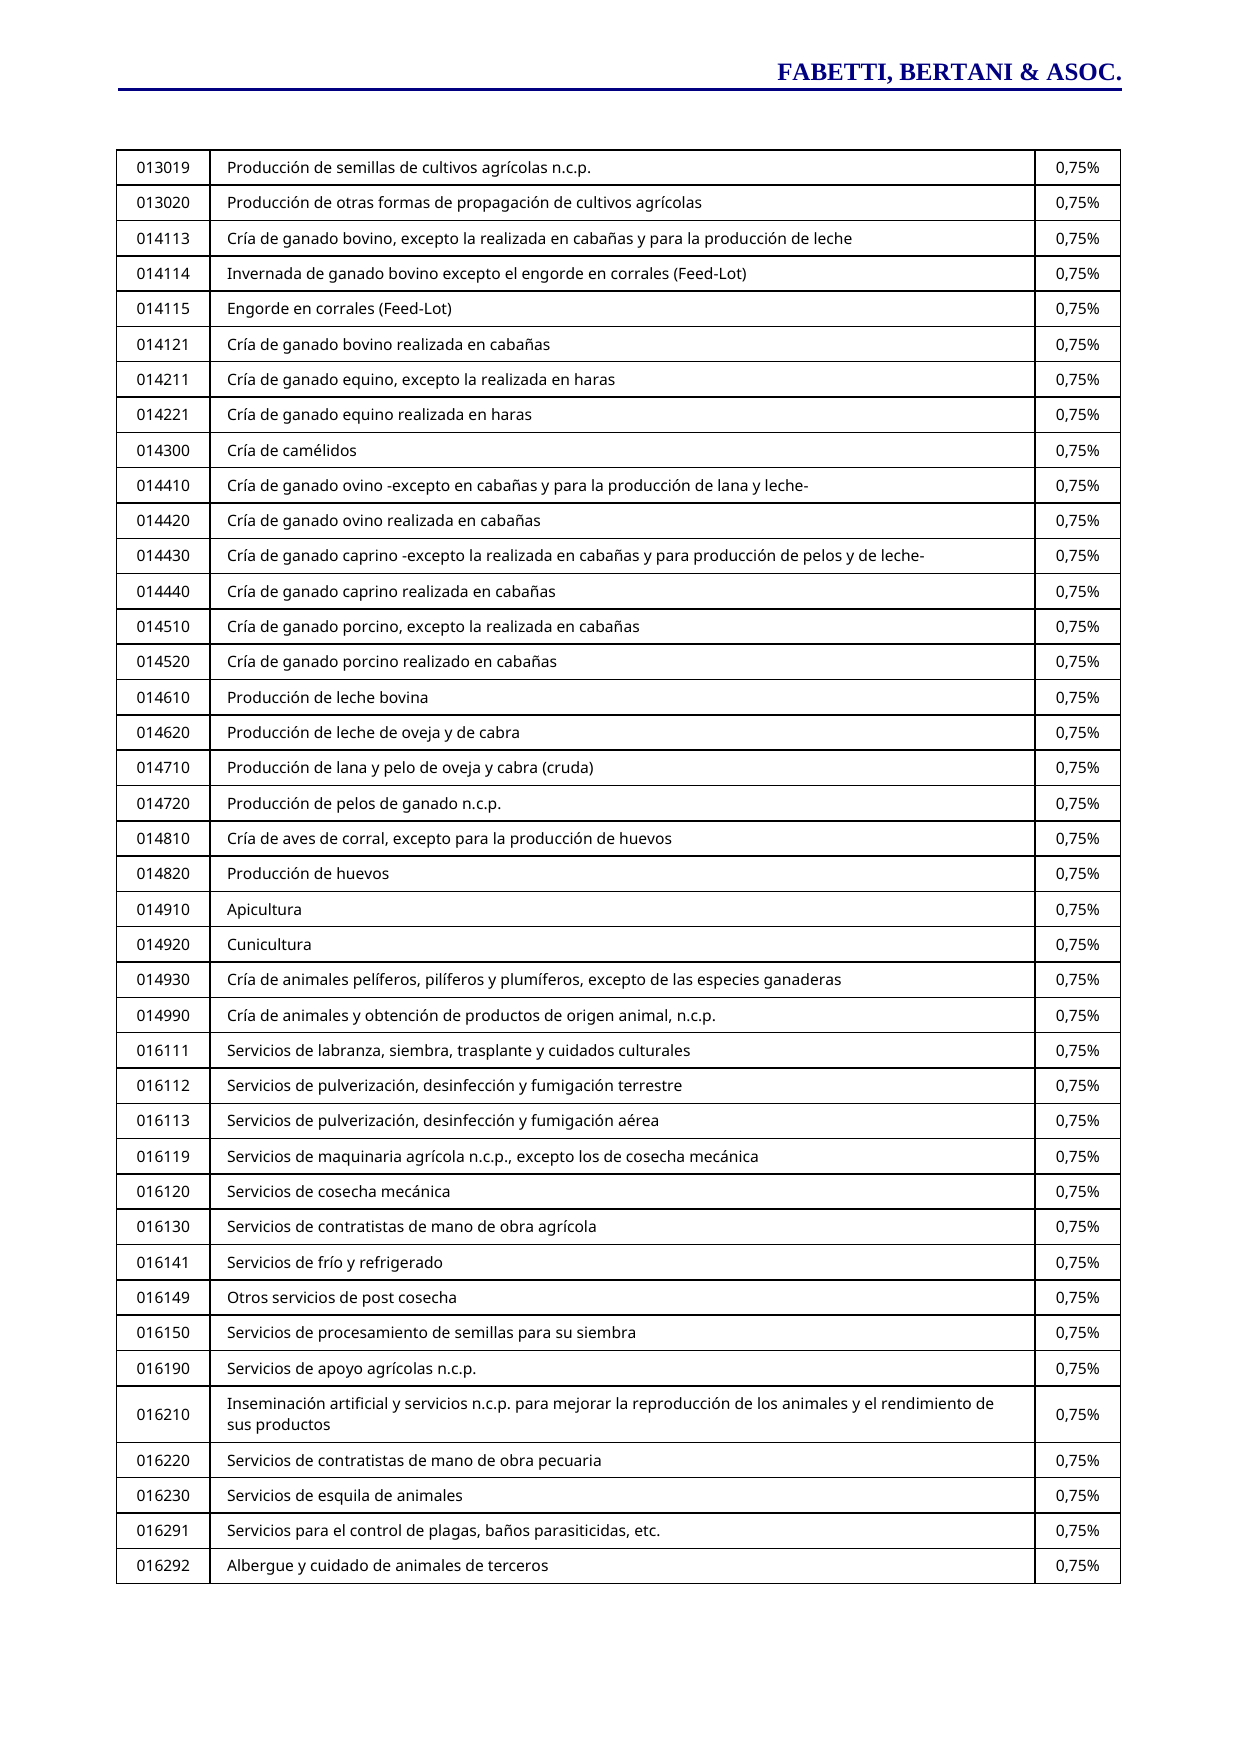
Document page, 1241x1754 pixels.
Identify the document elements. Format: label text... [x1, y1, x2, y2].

table_cell Producción de semillas de cultivos agrícolas n.c.p. [211, 151, 1034, 184]
table_cell 0,75% [1036, 362, 1120, 396]
table_cell 0,75% [1036, 610, 1120, 643]
table_cell 0,75% [1036, 1478, 1120, 1512]
table_cell 014211 [117, 362, 209, 396]
table_cell 014610 [117, 680, 209, 714]
table_cell 014300 [117, 433, 209, 467]
table_cell 0,75% [1036, 1443, 1120, 1477]
table_cell Engorde en corrales (Feed-Lot) [211, 292, 1034, 326]
table_cell Servicios de pulverización, desinfección y fumigación aérea [211, 1104, 1034, 1138]
table_cell Servicios de maquinaria agrícola n.c.p., excepto los de cosecha mecánica [211, 1139, 1034, 1173]
table_cell 014115 [117, 292, 209, 326]
table_cell 016149 [117, 1281, 209, 1314]
table_cell 016291 [117, 1514, 209, 1547]
table_cell 016220 [117, 1443, 209, 1477]
table_cell 0,75% [1036, 1316, 1120, 1349]
table_cell Cría de ganado caprino -excepto la realizada en cabañas y para producción de pelos y de leche- [211, 539, 1034, 573]
table_cell 014121 [117, 327, 209, 361]
table_cell 016150 [117, 1316, 209, 1349]
table_cell 014990 [117, 998, 209, 1032]
table_cell 0,75% [1036, 963, 1120, 996]
table_cell Servicios de apoyo agrícolas n.c.p. [211, 1351, 1034, 1385]
table_cell 0,75% [1036, 433, 1120, 467]
table_cell Cría de ganado porcino realizado en cabañas [211, 645, 1034, 679]
table_cell Cría de ganado bovino realizada en cabañas [211, 327, 1034, 361]
table_cell 014114 [117, 257, 209, 290]
table_cell 016230 [117, 1478, 209, 1512]
table_cell Cría de camélidos [211, 433, 1034, 467]
table_cell 0,75% [1036, 1387, 1120, 1441]
table_cell 0,75% [1036, 1281, 1120, 1314]
table_cell 0,75% [1036, 1245, 1120, 1279]
table_cell 014440 [117, 574, 209, 608]
table_cell Servicios de esquila de animales [211, 1478, 1034, 1512]
table_cell 0,75% [1036, 822, 1120, 855]
table_cell Servicios de contratistas de mano de obra agrícola [211, 1210, 1034, 1244]
table_cell 0,75% [1036, 751, 1120, 784]
table_cell Servicios de pulverización, desinfección y fumigación terrestre [211, 1069, 1034, 1102]
table_cell Invernada de ganado bovino excepto el engorde en corrales (Feed-Lot) [211, 257, 1034, 290]
table_cell Servicios de cosecha mecánica [211, 1175, 1034, 1208]
table_cell Producción de lana y pelo de oveja y cabra (cruda) [211, 751, 1034, 784]
table_cell 0,75% [1036, 327, 1120, 361]
table_cell 0,75% [1036, 857, 1120, 891]
table_cell 0,75% [1036, 716, 1120, 749]
table_cell 014810 [117, 822, 209, 855]
table_cell 016141 [117, 1245, 209, 1279]
table_cell 0,75% [1036, 292, 1120, 326]
table_cell 014420 [117, 504, 209, 537]
table_cell Cría de ganado equino realizada en haras [211, 398, 1034, 431]
table_cell 0,75% [1036, 1549, 1120, 1583]
table_cell Servicios de frío y refrigerado [211, 1245, 1034, 1279]
table_cell Cría de animales y obtención de productos de origen animal, n.c.p. [211, 998, 1034, 1032]
table_cell 014430 [117, 539, 209, 573]
table_cell 0,75% [1036, 186, 1120, 219]
table_cell 014920 [117, 927, 209, 961]
table_cell 0,75% [1036, 680, 1120, 714]
table_cell 014930 [117, 963, 209, 996]
table_cell Cría de animales pelíferos, pilíferos y plumíferos, excepto de las especies ganaderas [211, 963, 1034, 996]
table_cell 016210 [117, 1387, 209, 1441]
table_cell Producción de pelos de ganado n.c.p. [211, 786, 1034, 820]
table_cell 0,75% [1036, 1175, 1120, 1208]
table_cell 0,75% [1036, 892, 1120, 926]
table_cell 0,75% [1036, 574, 1120, 608]
table_cell Producción de leche de oveja y de cabra [211, 716, 1034, 749]
table_cell Apicultura [211, 892, 1034, 926]
table_cell 0,75% [1036, 1139, 1120, 1173]
table_cell 014910 [117, 892, 209, 926]
table_cell Cría de ganado bovino, excepto la realizada en cabañas y para la producción de leche [211, 221, 1034, 255]
table_cell 016120 [117, 1175, 209, 1208]
table_cell 016130 [117, 1210, 209, 1244]
table_cell 0,75% [1036, 221, 1120, 255]
table_cell Cría de ganado ovino realizada en cabañas [211, 504, 1034, 537]
table_cell 0,75% [1036, 151, 1120, 184]
table_cell Servicios de labranza, siembra, trasplante y cuidados culturales [211, 1033, 1034, 1067]
table_cell Cría de ganado equino, excepto la realizada en haras [211, 362, 1034, 396]
table_cell Inseminación artificial y servicios n.c.p. para mejorar la reproducción de los animales y el rendimiento de sus productos [211, 1387, 1034, 1441]
table_cell 0,75% [1036, 539, 1120, 573]
table_cell 0,75% [1036, 1351, 1120, 1385]
table_cell 0,75% [1036, 504, 1120, 537]
table_cell 014510 [117, 610, 209, 643]
table_cell 016190 [117, 1351, 209, 1385]
table_cell 0,75% [1036, 786, 1120, 820]
table_cell 0,75% [1036, 645, 1120, 679]
table_cell 0,75% [1036, 998, 1120, 1032]
table_cell 014410 [117, 468, 209, 502]
table_cell 014520 [117, 645, 209, 679]
table_cell Cría de ganado caprino realizada en cabañas [211, 574, 1034, 608]
table_cell Producción de huevos [211, 857, 1034, 891]
table_cell 014720 [117, 786, 209, 820]
table_cell Otros servicios de post cosecha [211, 1281, 1034, 1314]
table_cell Servicios de procesamiento de semillas para su siembra [211, 1316, 1034, 1349]
table_cell Cría de aves de corral, excepto para la producción de huevos [211, 822, 1034, 855]
table_cell Albergue y cuidado de animales de terceros [211, 1549, 1034, 1583]
table_cell 014820 [117, 857, 209, 891]
table_cell 016292 [117, 1549, 209, 1583]
table_cell 013020 [117, 186, 209, 219]
table_cell Servicios de contratistas de mano de obra pecuaria [211, 1443, 1034, 1477]
table_cell 016112 [117, 1069, 209, 1102]
table_cell Cunicultura [211, 927, 1034, 961]
table_cell 013019 [117, 151, 209, 184]
table_cell Servicios para el control de plagas, baños parasiticidas, etc. [211, 1514, 1034, 1547]
table_cell 016119 [117, 1139, 209, 1173]
table_cell 014710 [117, 751, 209, 784]
table_cell 016113 [117, 1104, 209, 1138]
table_cell 0,75% [1036, 1033, 1120, 1067]
table_cell 016111 [117, 1033, 209, 1067]
table_cell 0,75% [1036, 398, 1120, 431]
table_cell 014113 [117, 221, 209, 255]
table_cell 0,75% [1036, 257, 1120, 290]
table_cell 0,75% [1036, 1104, 1120, 1138]
table_cell Cría de ganado ovino -excepto en cabañas y para la producción de lana y leche- [211, 468, 1034, 502]
table_cell 014221 [117, 398, 209, 431]
table_cell Producción de leche bovina [211, 680, 1034, 714]
table_cell 0,75% [1036, 1514, 1120, 1547]
table_cell 0,75% [1036, 1069, 1120, 1102]
table_cell 014620 [117, 716, 209, 749]
table_cell 0,75% [1036, 927, 1120, 961]
table_cell 0,75% [1036, 468, 1120, 502]
table_cell Producción de otras formas de propagación de cultivos agrícolas [211, 186, 1034, 219]
table_cell Cría de ganado porcino, excepto la realizada en cabañas [211, 610, 1034, 643]
table_cell 0,75% [1036, 1210, 1120, 1244]
